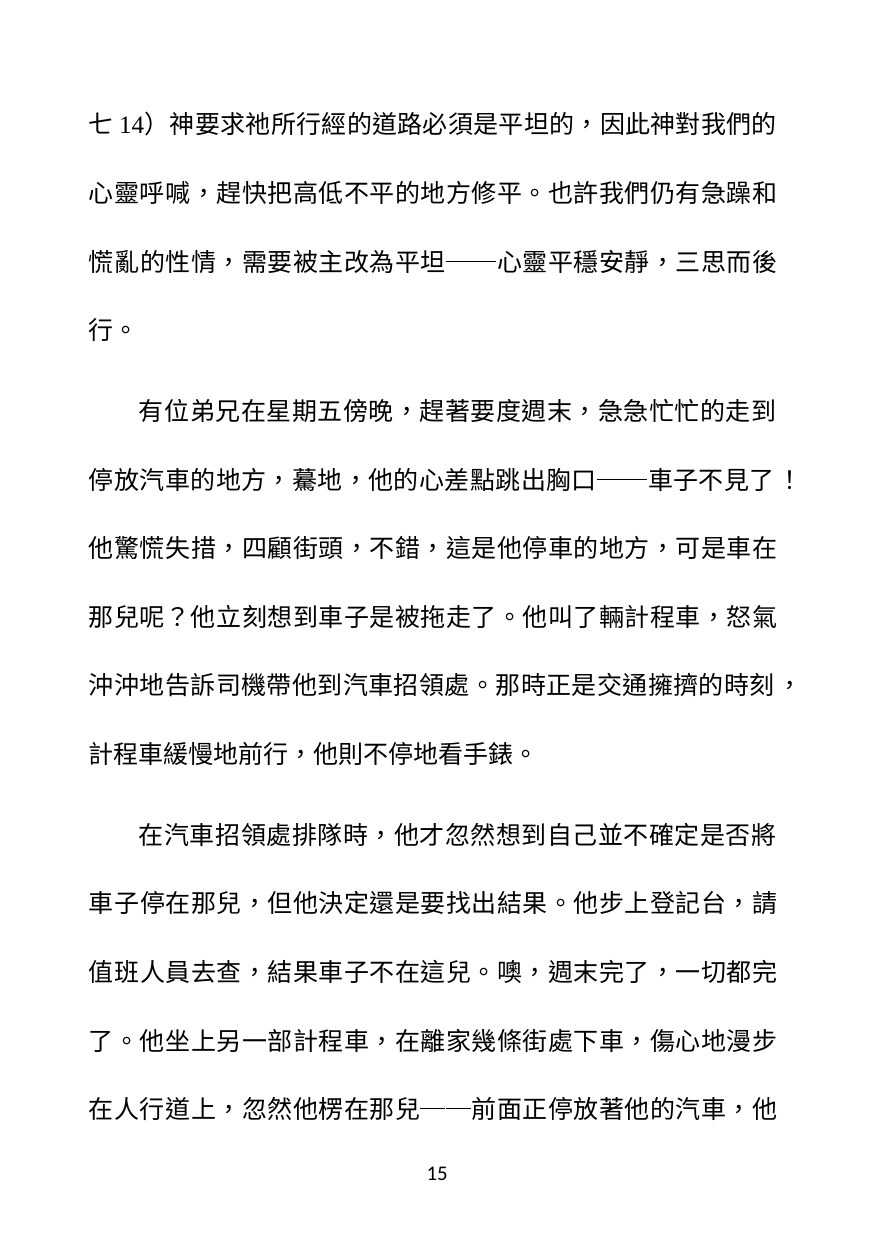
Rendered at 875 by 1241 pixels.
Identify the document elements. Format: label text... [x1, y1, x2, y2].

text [89, 89, 777, 363]
text 有位弟兄在星期五傍晚，趕著要度週末，急急忙忙的走到停放汽車的地方，驀地，他的心差點跳出胸口──車子不見了！他驚慌失措，四顧街頭，不錯，這是他停車的地方，可是車在那兒呢？他立刻想到車子是被拖走了。他叫了輛計程車，怒氣沖沖地告訴司機帶他到汽車招領處。那時正是交通擁擠的時刻，計程車緩慢地前行，他則不停地看手錶。 [89, 376, 777, 787]
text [89, 799, 777, 1142]
